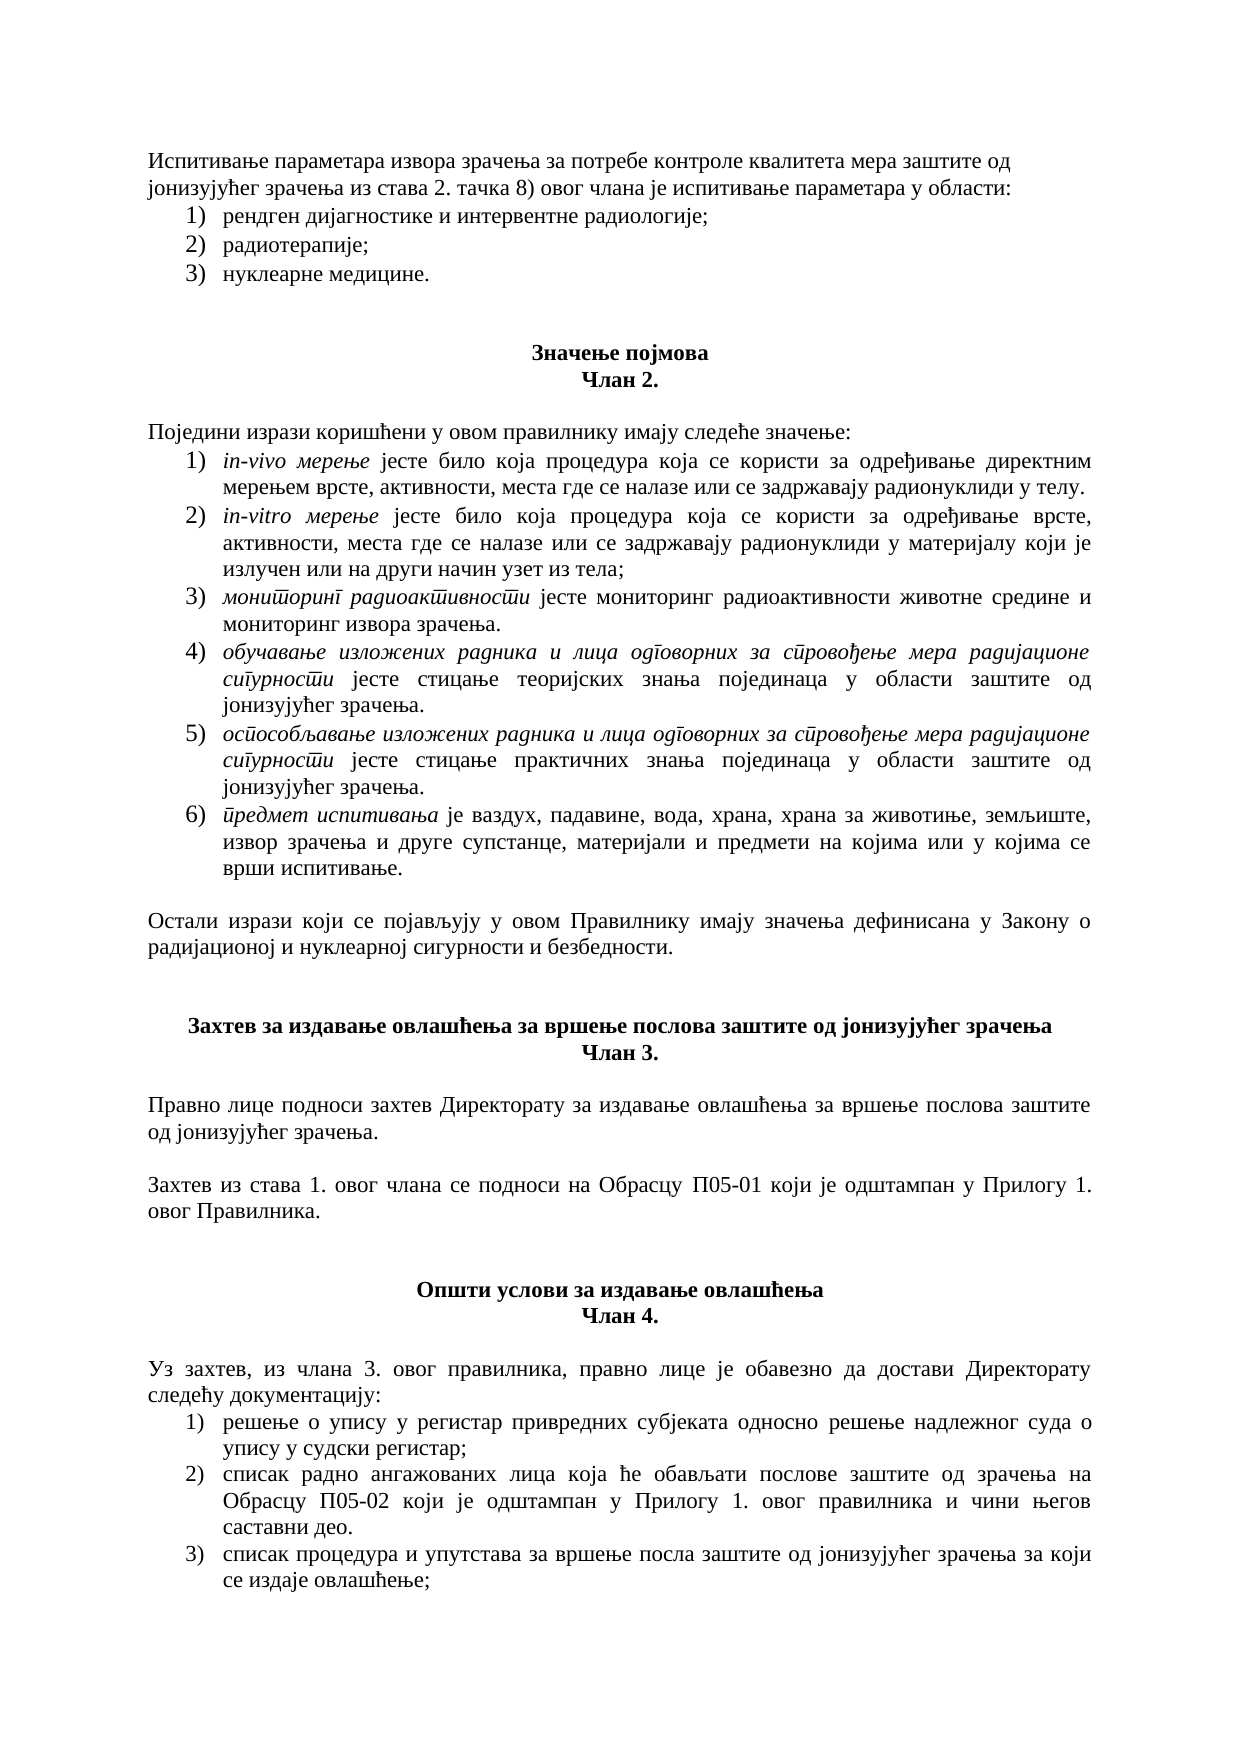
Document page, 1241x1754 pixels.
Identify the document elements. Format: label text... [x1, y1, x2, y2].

list решење о упису у регистар привредних субјеката односно решење надлежног суда о упису у судски регистар; [185, 1408, 1093, 1461]
text Испитивање параметара извора зрачења за потребе контроле квалитета мера заштите од јонизујућег зрачења из става 2. тачка 8) овог члана је испитивање параметара у области: [148, 148, 1093, 200]
list нуклеарне медицине. [185, 258, 1093, 287]
list рендген дијагностике и интервентне радиологије; [185, 200, 1093, 229]
text Члан 2. [148, 366, 1093, 392]
list мониторинг радиоактивности јесте мониторинг радиоактивности животне средине и мониторинг извора зрачења. [185, 581, 1093, 636]
text Уз захтев, из члана 3. овог правилника, правно лице је обавезно да достави Директорату следећу документацију: [148, 1355, 1093, 1408]
text Захтев за издавање овлашћења за вршење послова заштите од јонизујућег зрачења [148, 1012, 1093, 1039]
list предмет испитивања је ваздух, падавине, вода, храна, храна за животиње, земљиште, извор зрачења и друге супстанце, материјали и предмети на којима или у којима се врши испитивање. [185, 799, 1093, 881]
text Правно лице подноси захтев Директорату за издавање овлашћења за вршење послова заштите од јонизујућег зрачења. [148, 1092, 1093, 1144]
text Члан 3. [148, 1039, 1093, 1065]
text Члан 4. [148, 1302, 1093, 1329]
text Захтев из става 1. овог члана се подноси на Обрасцу П05-01 који је одштампан у Прилогу 1. овог Правилника. [148, 1171, 1093, 1223]
list in-vivo мерење јесте било која процедура која се користи за одређивање директним мерењем врсте, активности, места где се налазе или се задржавају радионуклиди у телу. [185, 445, 1093, 500]
text Значење појмова [148, 339, 1093, 366]
text Поједини изрази коришћени у овом правилнику имају следеће значење: [148, 418, 1093, 445]
list радиотерапије; [185, 229, 1093, 258]
list in-vitro мерење јесте било која процедура која се користи за одређивање врсте, активности, места где се налазе или се задржавају радионуклиди у материјалу који је излучен или на други начин узет из тела; [185, 500, 1093, 581]
text Остали изрази који се појављују у овом Правилнику имају значења дефинисана у Закону о радијационој и нуклеарној сигурности и безбедности. [148, 907, 1093, 960]
text Општи услови за издавање овлашћења [148, 1276, 1093, 1302]
list списак радно ангажованих лица која ће обављати послове заштите од зрачења на Обрасцу П05-02 који је одштампан у Прилогу 1. овог правилника и чини његов саставни део. [185, 1461, 1093, 1539]
list обучавање изложених радника и лица одговорних за спровођење мера радијационе сигурности јесте стицање теоријских знања појединаца у области заштите од јонизујућег зрачења. [185, 636, 1093, 718]
list оспособљавање изложених радника и лица одговорних за спровођење мера радијационе сигурности јесте стицање практичних знања појединаца у области заштите од јонизујућег зрачења. [185, 718, 1093, 799]
list списак процедура и упутстава за вршење посла заштите од јонизујућег зрачења за који се издаје овлашћење; [185, 1539, 1093, 1592]
